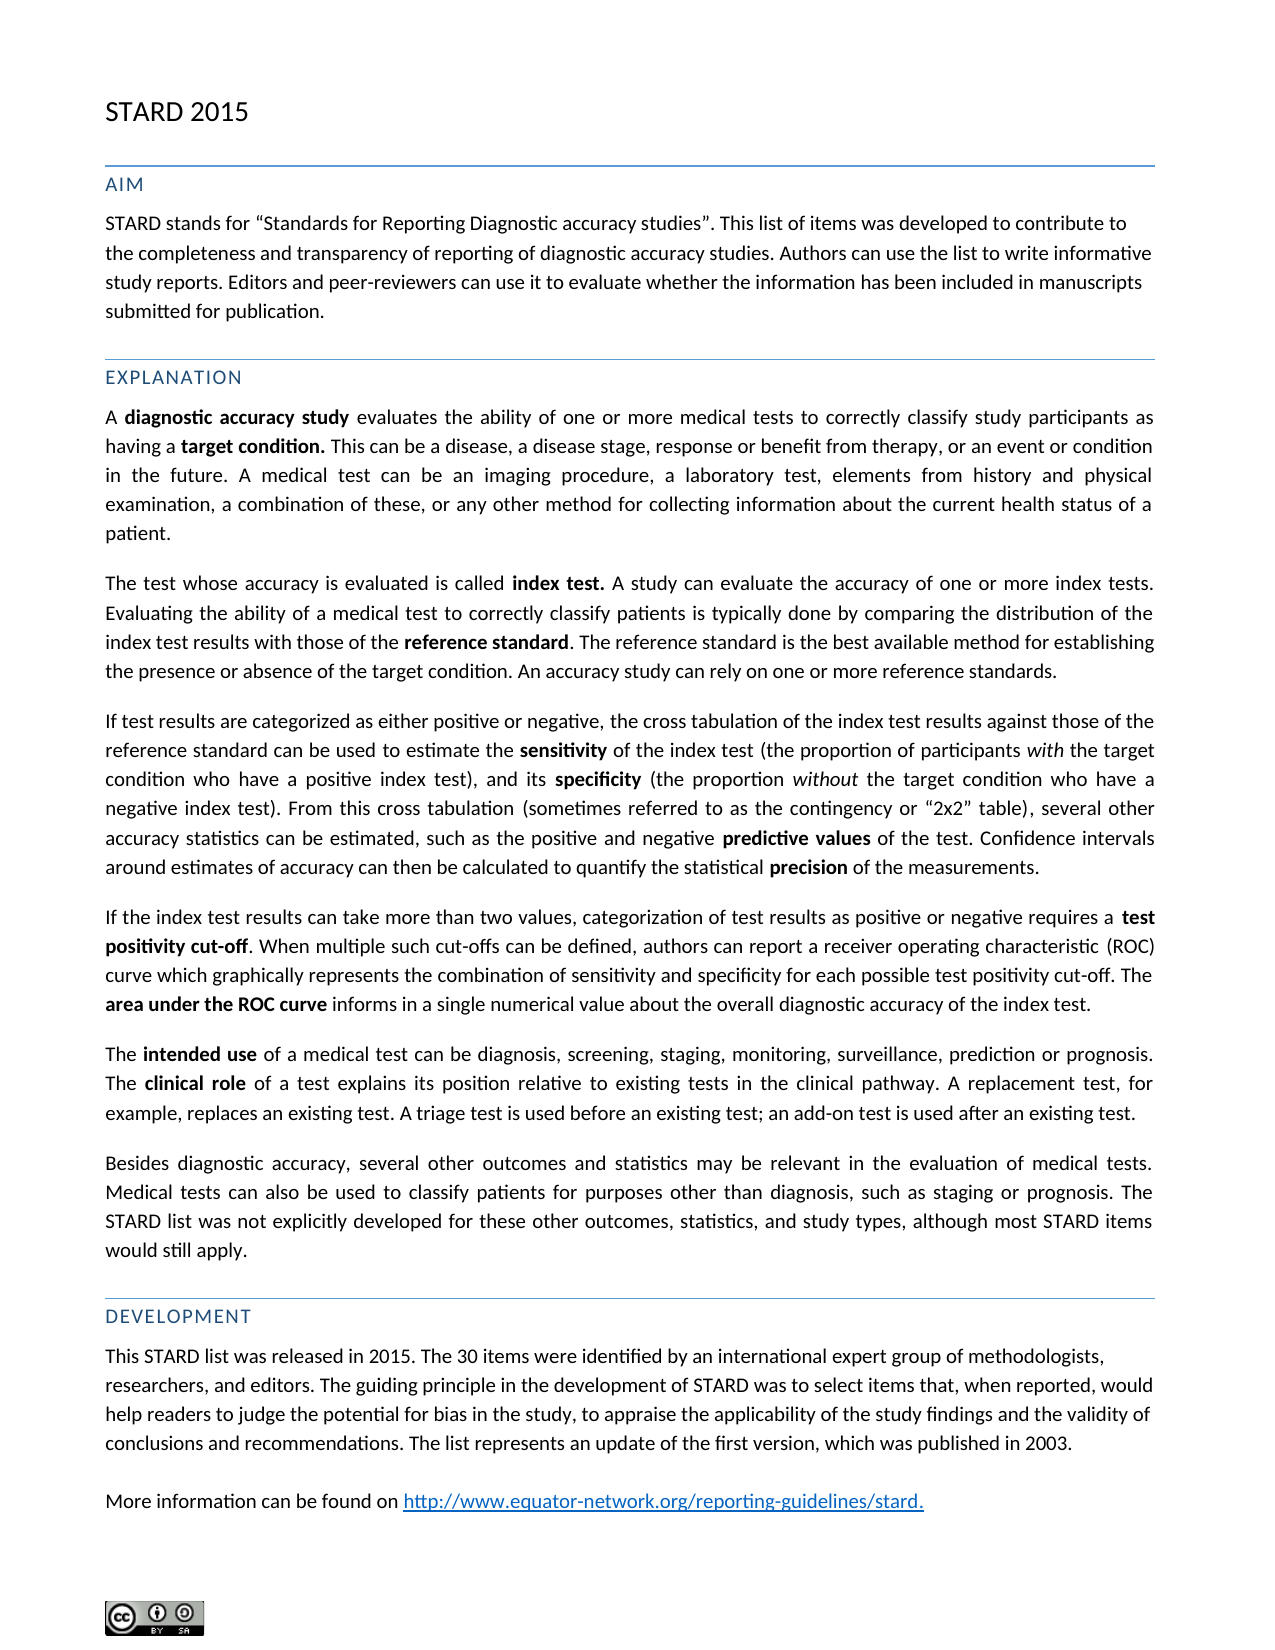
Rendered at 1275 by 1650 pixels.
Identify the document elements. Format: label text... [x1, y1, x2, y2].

subtitle Explanation [105, 360, 1155, 390]
subtitle AIM [105, 167, 1155, 196]
text STARD stands for “Standards for Reporting Diagnostic accuracy studies”. This list of items was developed to contribute to the completeness and transparency of reporting of diagnostic accuracy studies. Authors can use the list to write informative study reports. Editors and peer-reviewers can use it to evaluate whether the information has been included in manuscripts submitted for publication. [105, 211, 1155, 323]
text If the index test results can take more than two values, categorization of test results as positive or negative requires a test positivity cut-off. When multiple such cut-offs can be defined, authors can report a receiver operating characteristic (ROC) curve which graphically represents the combination of sensitivity and specificity for each possible test positivity cut-off. The area under the ROC curve informs in a single numerical value about the overall diagnostic accuracy of the index test. [105, 904, 1155, 1017]
text The intended use of a medical test can be diagnosis, screening, staging, monitoring, surveillance, prediction or prognosis. The clinical role of a test explains its position relative to existing tests in the clinical pathway. A replacement test, for example, replaces an existing test. A triage test is used before an existing test; an add-on test is used after an existing test. [105, 1041, 1155, 1125]
text STARD 2015 [105, 93, 1155, 129]
text A diagnostic accuracy study evaluates the ability of one or more medical tests to correctly classify study participants as having a target condition. This can be a disease, a disease stage, response or benefit from therapy, or an event or condition in the future. A medical test can be an imaging procedure, a laboratory test, elements from history and physical examination, a combination of these, or any other method for collecting information about the current health status of a patient. [105, 404, 1155, 546]
text Besides diagnostic accuracy, several other outcomes and statistics may be relevant in the evaluation of medical tests. Medical tests can also be used to classify patients for purposes other than diagnosis, such as staging or prognosis. The STARD list was not explicitly developed for these other outcomes, statistics, and study types, although most STARD items would still apply. [105, 1150, 1155, 1263]
subtitle DEVELOPMENT [105, 1299, 1155, 1329]
picture [105, 1601, 205, 1636]
text This STARD list was released in 2015. The 30 items were identified by an international expert group of methodologists, researchers, and editors. The guiding principle in the development of STARD was to select items that, when reported, would help readers to judge the potential for bias in the study, to appraise the applicability of the study findings and the validity of conclusions and recommendations. The list represents an update of the first version, which was published in 2003. More information can be found on http://www.equator-network.org/reporting-guidelines/stard. [105, 1343, 1155, 1514]
text If test results are categorized as either positive or negative, the cross tabulation of the index test results against those of the reference standard can be used to estimate the sensitivity of the index test (the proportion of participants with the target condition who have a positive index test), and its specificity (the proportion without the target condition who have a negative index test). From this cross tabulation (sometimes referred to as the contingency or “2x2” table), several other accuracy statistics can be estimated, such as the positive and negative predictive values of the test. Confidence intervals around estimates of accuracy can then be calculated to quantify the statistical precision of the measurements. [105, 708, 1155, 879]
text The test whose accuracy is evaluated is called index test. A study can evaluate the accuracy of one or more index tests. Evaluating the ability of a medical test to correctly classify patients is typically done by comparing the distribution of the index test results with those of the reference standard. The reference standard is the best available method for establishing the presence or absence of the target condition. An accuracy study can rely on one or more reference standards. [105, 571, 1155, 683]
